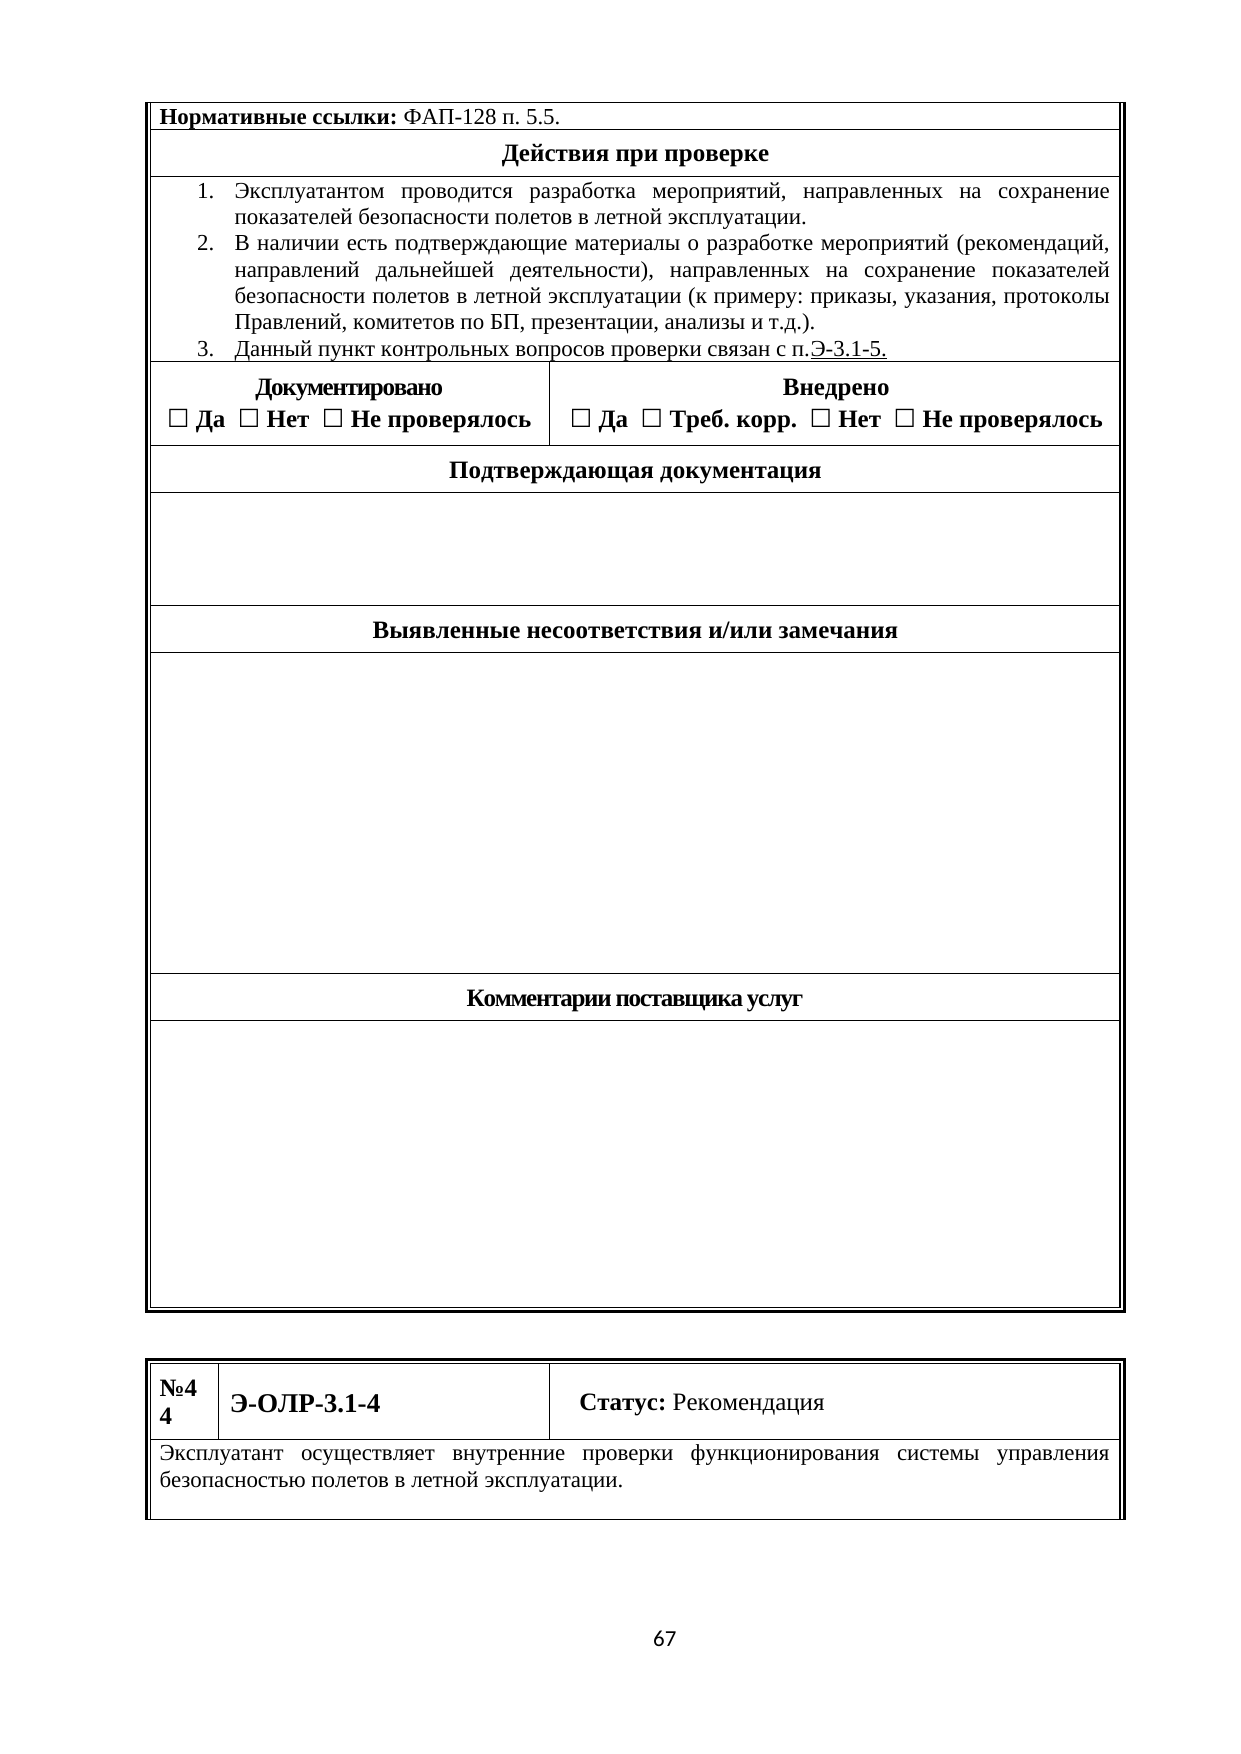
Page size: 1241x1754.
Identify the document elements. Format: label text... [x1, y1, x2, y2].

table_cell Комментарии поставщика услуг [151, 974, 1119, 1020]
table_cell Выявленные несоответствия и/или замечания [151, 606, 1119, 652]
table_header Статус: [550, 1364, 1119, 1438]
table_cell Документировано Да Нет Не проверялось [151, 362, 549, 445]
table_header Э-ОЛР-3.1-4 [219, 1364, 549, 1438]
table_cell Внедрено Да Треб. корр. Нет Не проверялось [550, 362, 1119, 445]
table_cell Эксплуатант осуществляет внутренние проверки функционирования системы управления безопасностью полетов в летной эксплуатации. [151, 1440, 1119, 1518]
table_cell [151, 653, 1119, 973]
table_cell Нормативные ссылки: ФАП-128 п. 5.5. [151, 103, 1119, 129]
table_header №44 [151, 1364, 218, 1438]
table_cell Действия при проверке [151, 130, 1119, 176]
table_cell [151, 1021, 1119, 1307]
table_cell [151, 493, 1119, 605]
table_cell Подтверждающая документация [151, 446, 1119, 492]
table_cell Эксплуатантом проводится разработка мероприятий, направленных на сохранение показателей безопасности полетов в летной эксплуатации. В наличии есть подтверждающие материалы о разработке мероприятий (рекомендаций, направлений дальнейшей деятельности), направленных на сохранение показателей безопасности полетов в летной эксплуатации (к примеру: приказы, указания, протоколы Правлений, комитетов по БП, презентации, анализы и т.д.). Данный пункт контрольных вопросов проверки связан с п.Э-3.1-5. [151, 177, 1119, 361]
